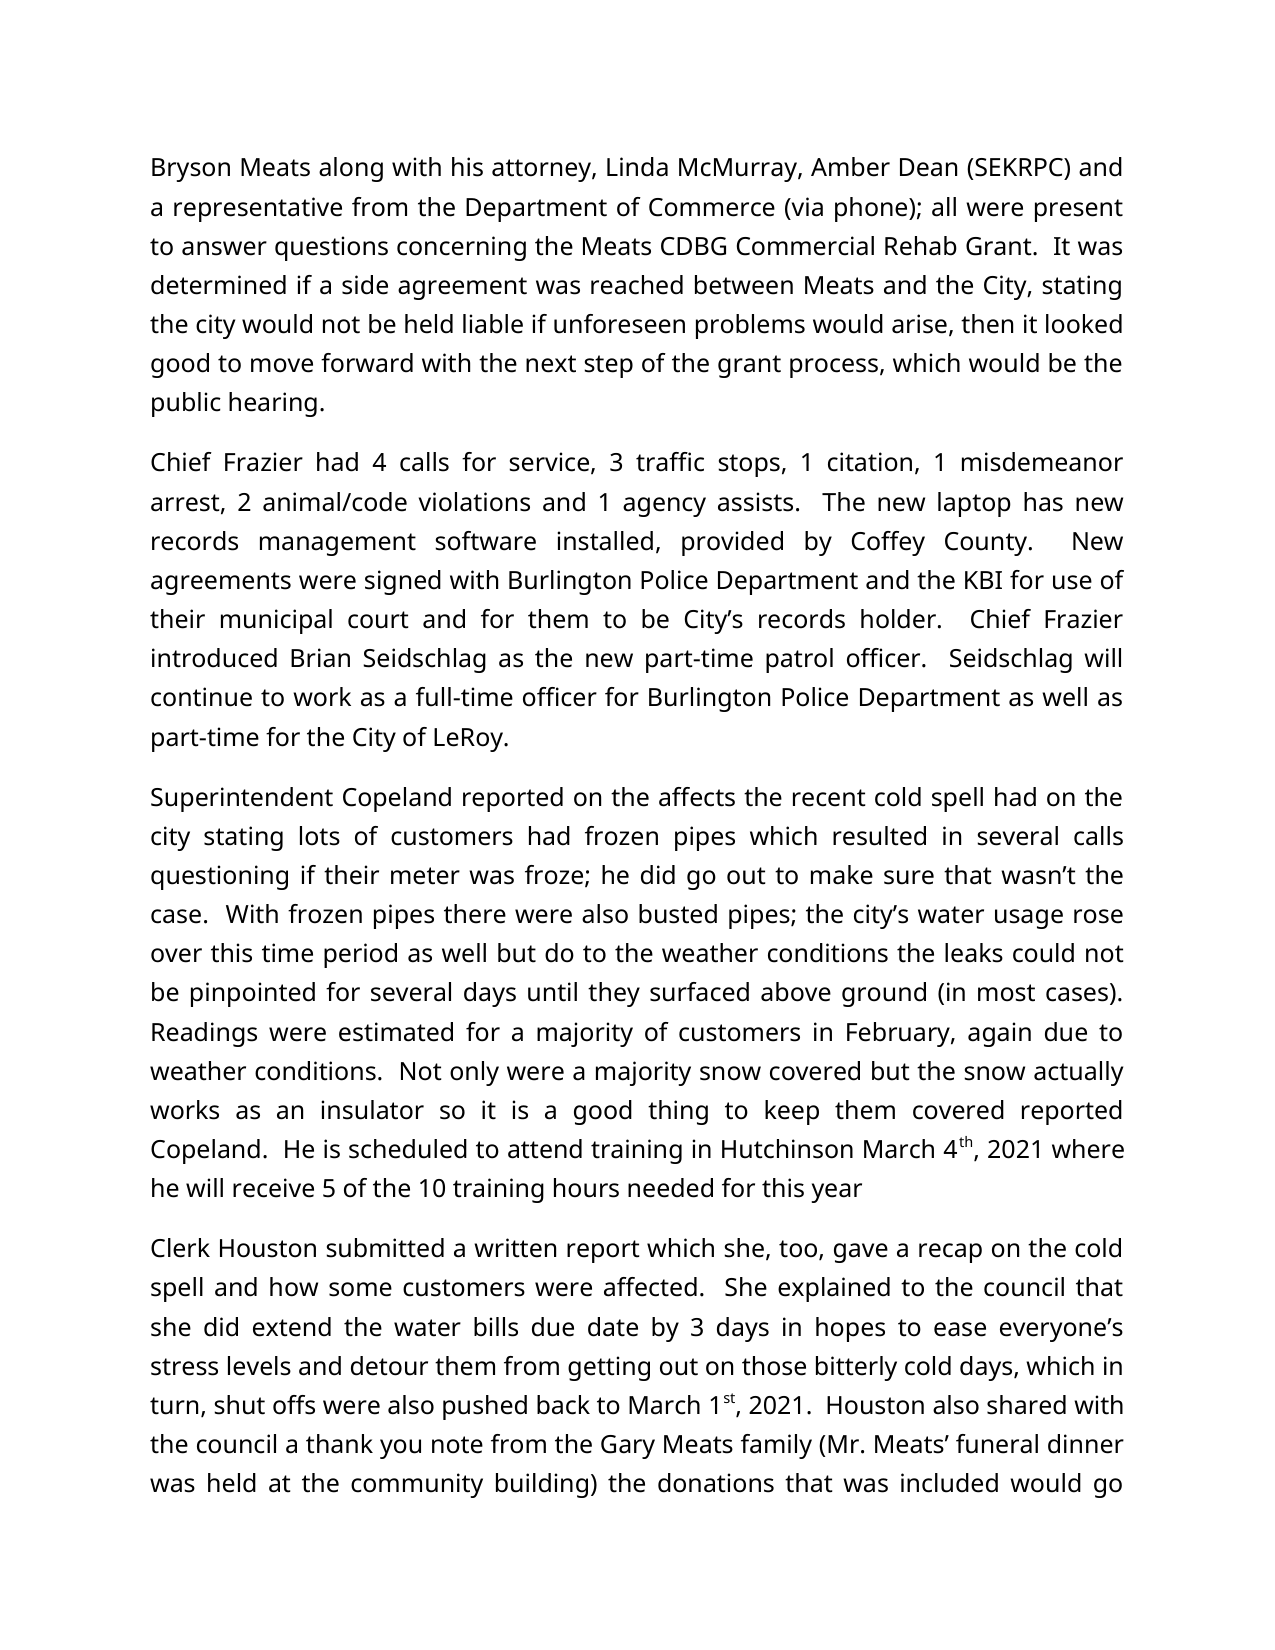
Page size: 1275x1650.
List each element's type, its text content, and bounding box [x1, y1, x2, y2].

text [150, 1231, 1125, 1500]
text Superintendent Copeland reported on the affects the recent cold spell had on the city stating lots of customers had frozen pipes which resulted in several calls questioning if their meter was froze; he did go out to make sure that wasn’t the case. With frozen pipes there were also busted pipes; the city’s water usage rose over this time period as well but do to the weather conditions the leaks could not be pinpointed for several days until they surfaced above ground (in most cases). Readings were estimated for a majority of customers in February, again due to weather conditions. Not only were a majority snow covered but the snow actually works as an insulator so it is a good thing to keep them covered reported Copeland. He is scheduled to attend training in Hutchinson March 4th, 2021 where he will receive 5 of the 10 training hours needed for this year [150, 779, 1125, 1205]
text Bryson Meats along with his attorney, Linda McMurray, Amber Dean (SEKRPC) and a representative from the Department of Commerce (via phone); all were present to answer questions concerning the Meats CDBG Commercial Rehab Grant. It was determined if a side agreement was reached between Meats and the City, stating the city would not be held liable if unforeseen problems would arise, then it looked good to move forward with the next step of the grant process, which would be the public hearing. [150, 150, 1125, 419]
text Chief Frazier had 4 calls for service, 3 traffic stops, 1 citation, 1 misdemeanor arrest, 2 animal/code violations and 1 agency assists. The new laptop has new records management software installed, provided by Coffey County. New agreements were signed with Burlington Police Department and the KBI for use of their municipal court and for them to be City’s records holder. Chief Frazier introduced Brian Seidschlag as the new part-time patrol officer. Seidschlag will continue to work as a full-time officer for Burlington Police Department as well as part-time for the City of LeRoy. [150, 445, 1125, 753]
